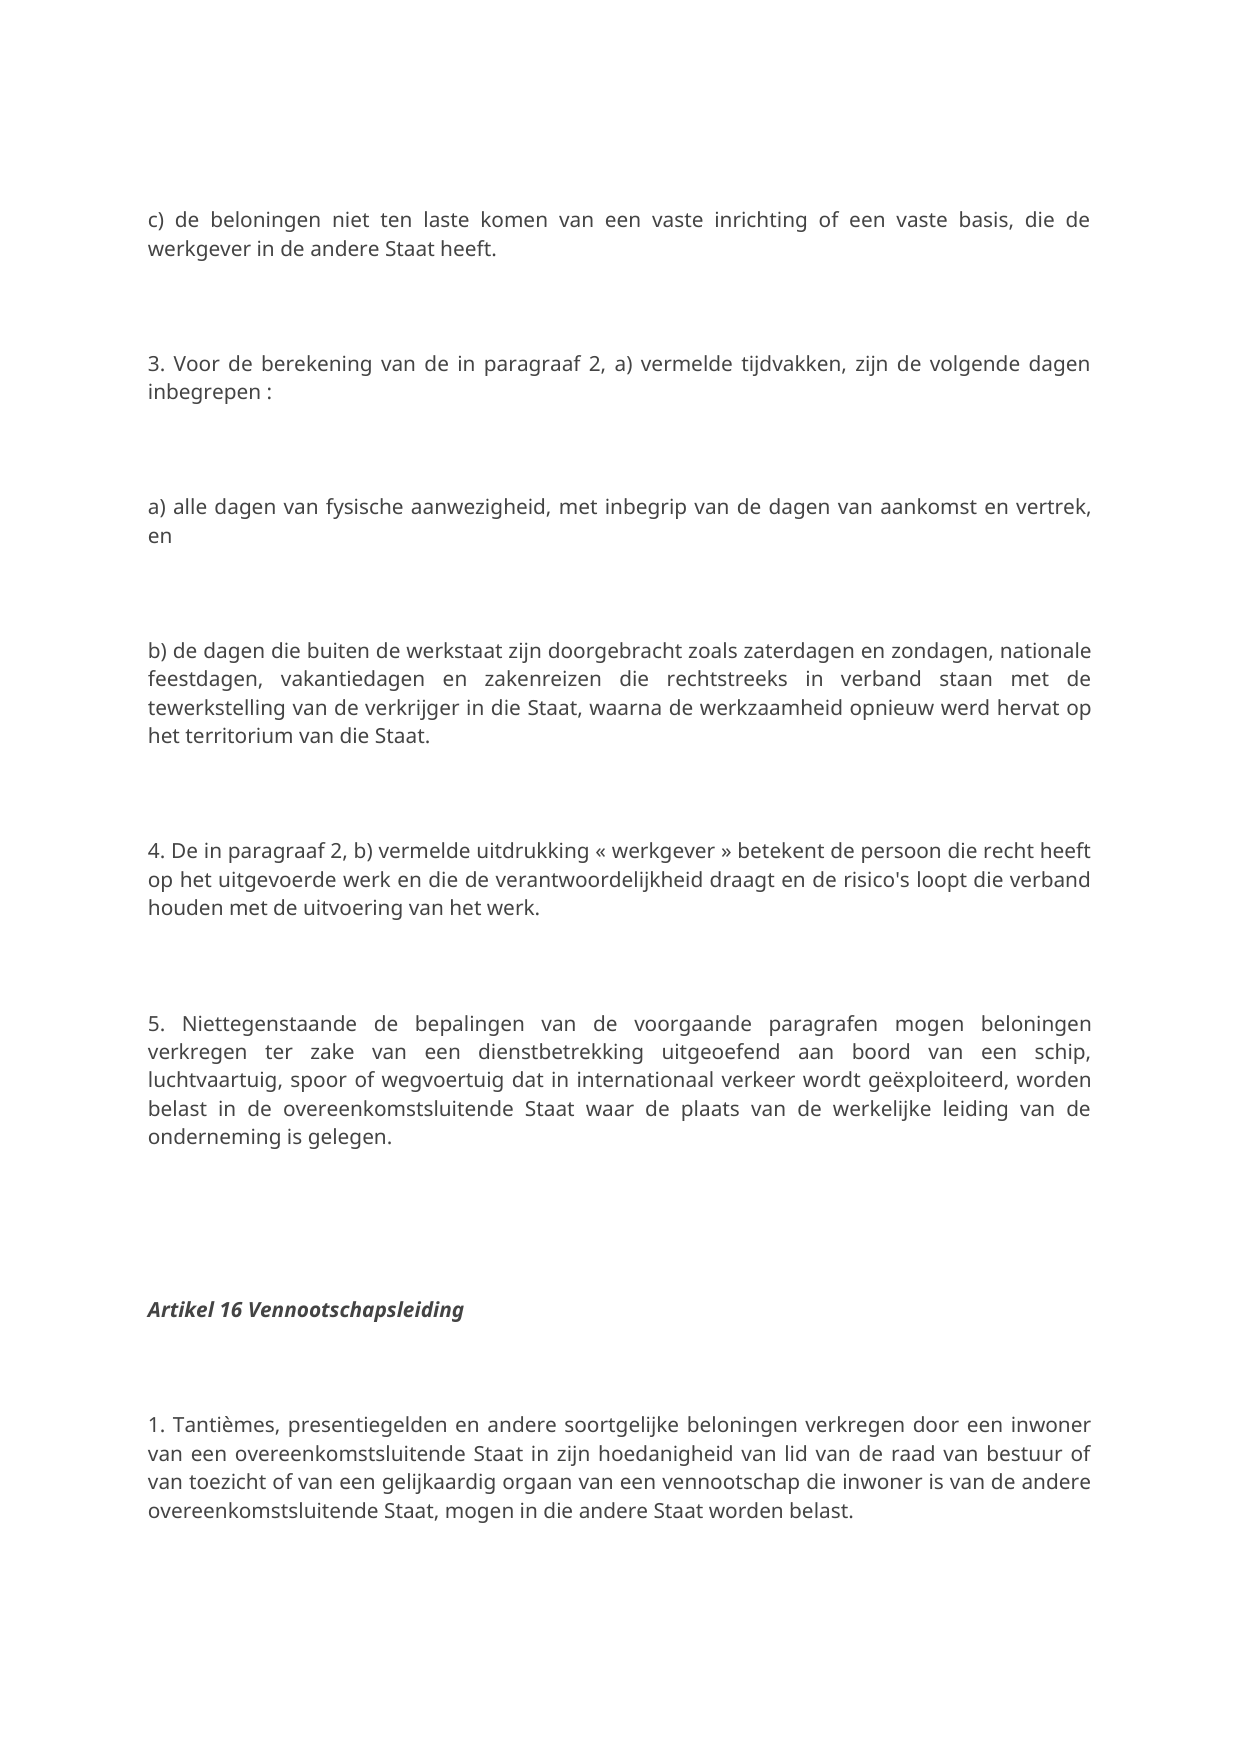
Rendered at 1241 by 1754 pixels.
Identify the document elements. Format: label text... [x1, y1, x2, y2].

text 1. Tantièmes, presentiegelden en andere soortgelijke beloningen verkregen door een inwoner van een overeenkomstsluitende Staat in zijn hoedanigheid van lid van de raad van bestuur of van toezicht of van een gelijkaardig orgaan van een vennootschap die inwoner is van de andere overeenkomstsluitende Staat, mogen in die andere Staat worden belast. [148, 1411, 1093, 1524]
text c) de beloningen niet ten laste komen van een vaste inrichting of een vaste basis, die de werkgever in de andere Staat heeft. [148, 205, 1093, 262]
text 3. Voor de berekening van de in paragraaf 2, a) vermelde tijdvakken, zijn de volgende dagen inbegrepen : [148, 349, 1093, 406]
text 4. De in paragraaf 2, b) vermelde uitdrukking « werkgever » betekent de persoon die recht heeft op het uitgevoerde werk en die de verantwoordelijkheid draagt en de risico's loopt die verband houden met de uitvoering van het werk. [148, 837, 1093, 922]
text 5. Niettegenstaande de bepalingen van de voorgaande paragrafen mogen beloningen verkregen ter zake van een dienstbetrekking uitgeoefend aan boord van een schip, luchtvaartuig, spoor of wegvoertuig dat in internationaal verkeer wordt geëxploiteerd, worden belast in de overeenkomstsluitende Staat waar de plaats van de werkelijke leiding van de onderneming is gelegen. [148, 1009, 1093, 1151]
text b) de dagen die buiten de werkstaat zijn doorgebracht zoals zaterdagen en zondagen, nationale feestdagen, vakantiedagen en zakenreizen die rechtstreeks in verband staan met de tewerkstelling van de verkrijger in die Staat, waarna de werkzaamheid opnieuw werd hervat op het territorium van die Staat. [148, 636, 1093, 750]
text a) alle dagen van fysische aanwezigheid, met inbegrip van de dagen van aankomst en vertrek, en [148, 492, 1093, 549]
text Artikel 16 Vennootschapsleiding [148, 1295, 1093, 1324]
